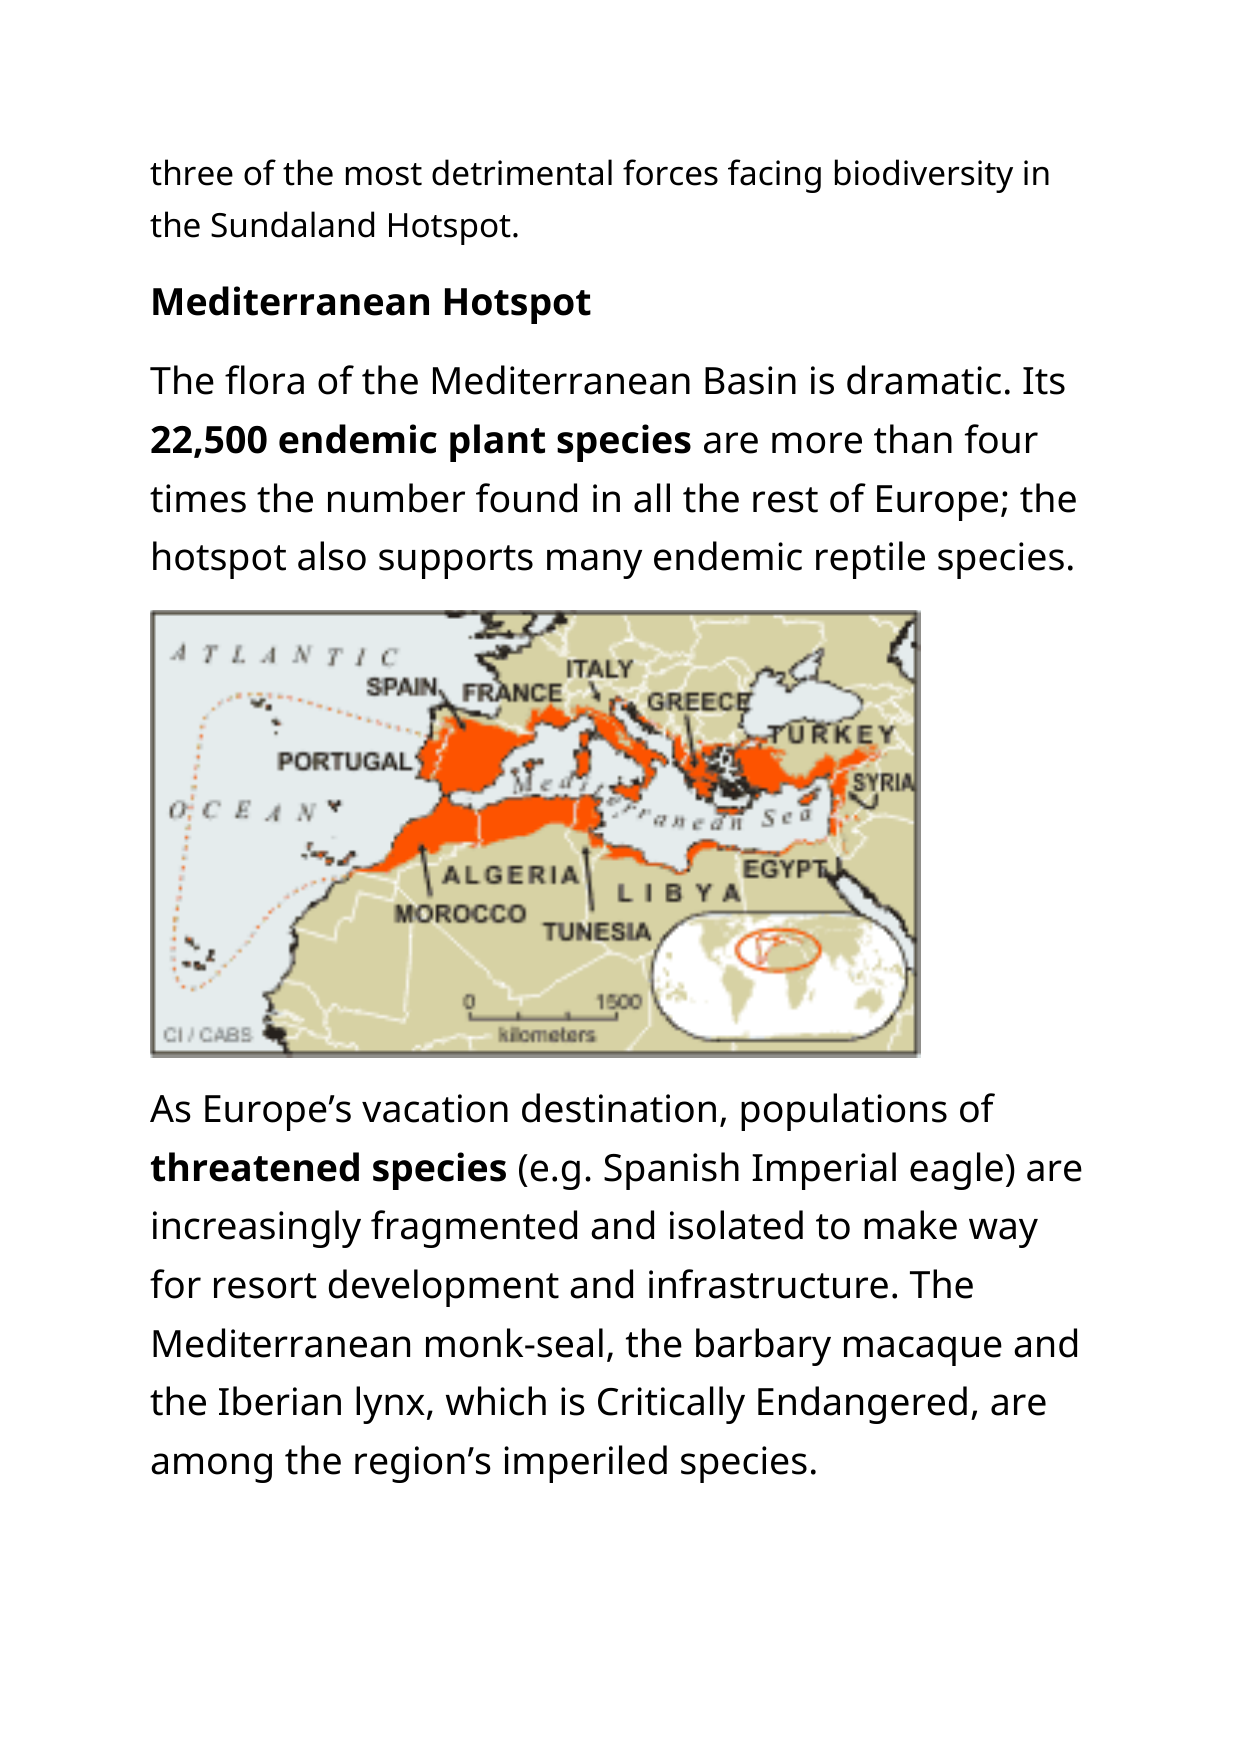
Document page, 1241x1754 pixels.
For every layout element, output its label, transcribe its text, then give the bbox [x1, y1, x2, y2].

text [150, 150, 1090, 248]
text Mediterranean Hotspot [150, 275, 1090, 326]
picture [150, 610, 921, 1058]
text The flora of the Mediterranean Basin is dramatic. Its 22,500 endemic plant species are more than four times the number found in all the rest of Europe; the hotspot also supports many endemic reptile species. [150, 355, 1090, 582]
text As Europe’s vacation destination, populations of threatened species (e.g. Spanish Imperial eagle) are increasingly fragmented and isolated to make way for resort development and infrastructure. The Mediterranean monk-seal, the barbary macaque and the Iberian lynx, which is Critically Endangered, are among the region’s imperiled species. [150, 1082, 1090, 1485]
